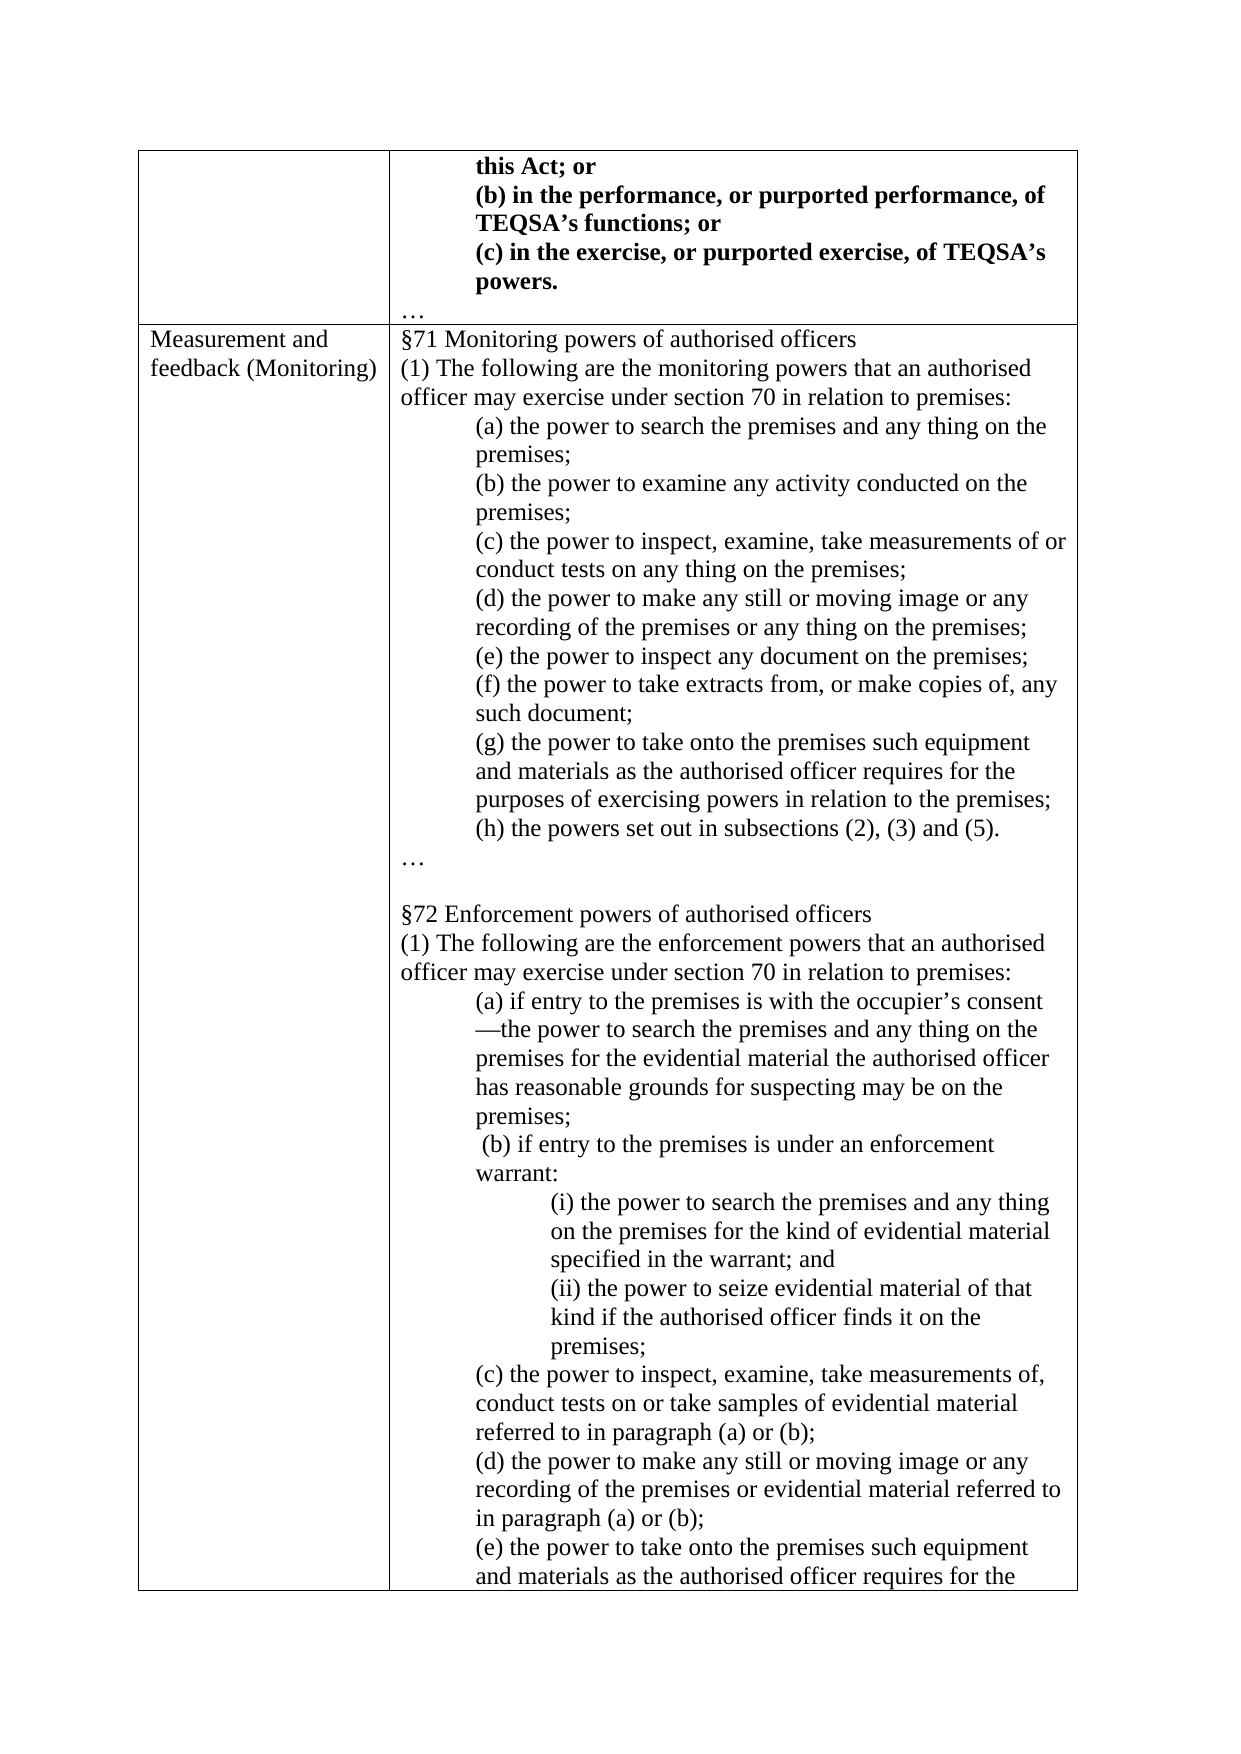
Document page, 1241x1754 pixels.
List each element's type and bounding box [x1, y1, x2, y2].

table_cell [390, 325, 1077, 1589]
table_cell [139, 325, 389, 1589]
table_cell [390, 151, 1077, 323]
table_cell [139, 151, 389, 323]
